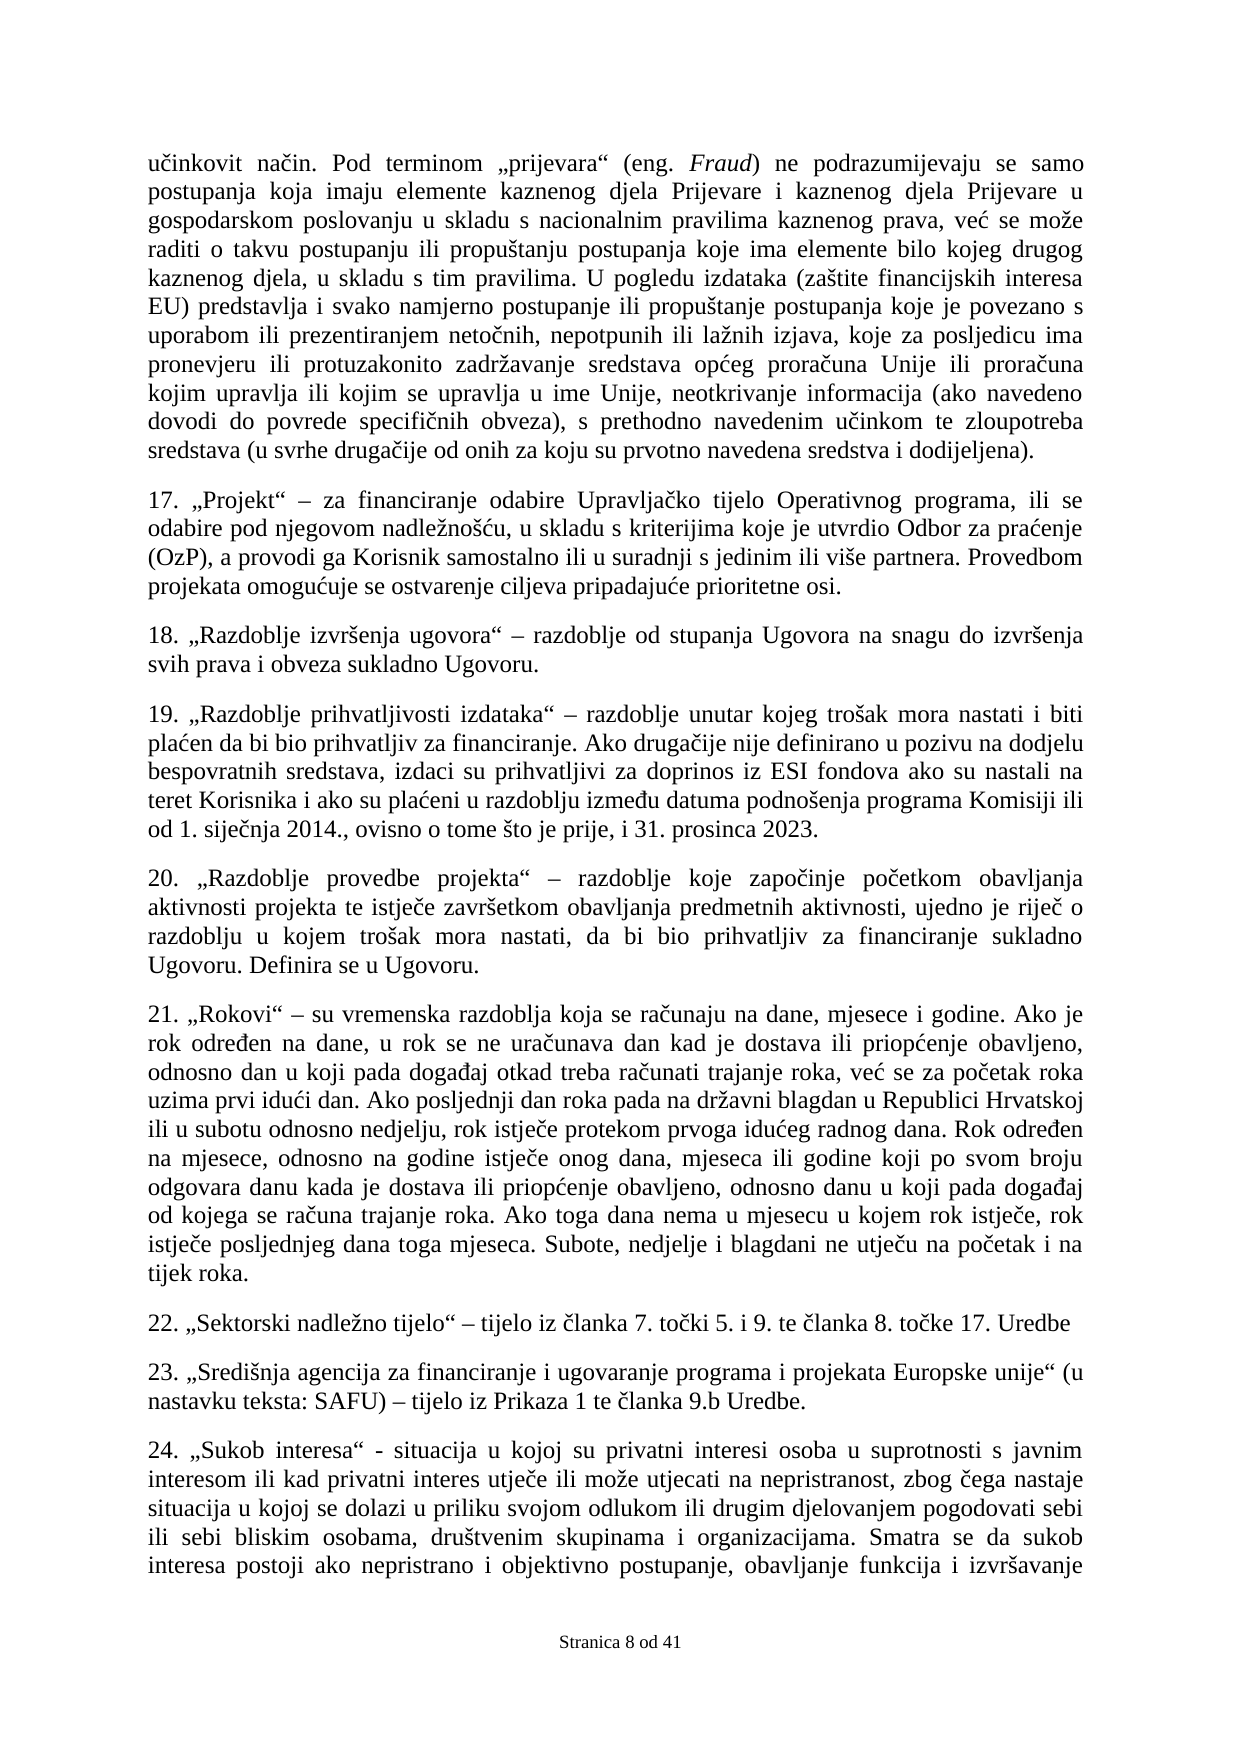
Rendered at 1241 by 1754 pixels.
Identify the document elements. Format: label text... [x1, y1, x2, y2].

text 18. „Razdoblje izvršenja ugovora“ – razdoblje od stupanja Ugovora na snagu do izvršenja svih prava i obveza sukladno Ugovoru. [148, 621, 1084, 678]
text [148, 1436, 1084, 1579]
text 19. „Razdoblje prihvatljivosti izdataka“ – razdoblje unutar kojeg trošak mora nastati i biti plaćen da bi bio prihvatljiv za financiranje. Ako drugačije nije definirano u pozivu na dodjelu bespovratnih sredstava, izdaci su prihvatljivi za doprinos iz ESI fondova ako su nastali na teret Korisnika i ako su plaćeni u razdoblju između datuma podnošenja programa Komisiji ili od 1. siječnja 2014., ovisno o tome što je prije, i 31. prosinca 2023. [148, 699, 1084, 843]
text 22. „Sektorski nadležno tijelo“ – tijelo iz članka 7. točki 5. i 9. te članka 8. točke 17. Uredbe [148, 1308, 1084, 1336]
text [148, 148, 1084, 464]
text 17. „Projekt“ – za financiranje odabire Upravljačko tijelo Operativnog programa, ili se odabire pod njegovom nadležnošću, u skladu s kriterijima koje je utvrdio Odbor za praćenje (OzP), a provodi ga Korisnik samostalno ili u suradnji s jedinim ili više partnera. Provedbom projekata omogućuje se ostvarenje ciljeva pripadajuće prioritetne osi. [148, 485, 1084, 600]
text 20. „Razdoblje provedbe projekta“ – razdoblje koje započinje početkom obavljanja aktivnosti projekta te istječe završetkom obavljanja predmetnih aktivnosti, ujedno je riječ o razdoblju u kojem trošak mora nastati, da bi bio prihvatljiv za financiranje sukladno Ugovoru. Definira se u Ugovoru. [148, 863, 1084, 978]
text 21. „Rokovi“ – su vremenska razdoblja koja se računaju na dane, mjesece i godine. Ako je rok određen na dane, u rok se ne uračunava dan kad je dostava ili priopćenje obavljeno, odnosno dan u koji pada događaj otkad treba računati trajanje roka, već se za početak roka uzima prvi idući dan. Ako posljednji dan roka pada na državni blagdan u Republici Hrvatskoj ili u subotu odnosno nedjelju, rok istječe protekom prvoga idućeg radnog dana. Rok određen na mjesece, odnosno na godine istječe onog dana, mjeseca ili godine koji po svom broju odgovara danu kada je dostava ili priopćenje obavljeno, odnosno danu u koji pada događaj od kojega se računa trajanje roka. Ako toga dana nema u mjesecu u kojem rok istječe, rok istječe posljednjeg dana toga mjeseca. Subote, nedjelje i blagdani ne utječu na početak i na tijek roka. [148, 999, 1084, 1287]
text 23. „Središnja agencija za financiranje i ugovaranje programa i projekata Europske unije“ (u nastavku teksta: SAFU) – tijelo iz Prikaza 1 te članka 9.b Uredbe. [148, 1357, 1084, 1415]
